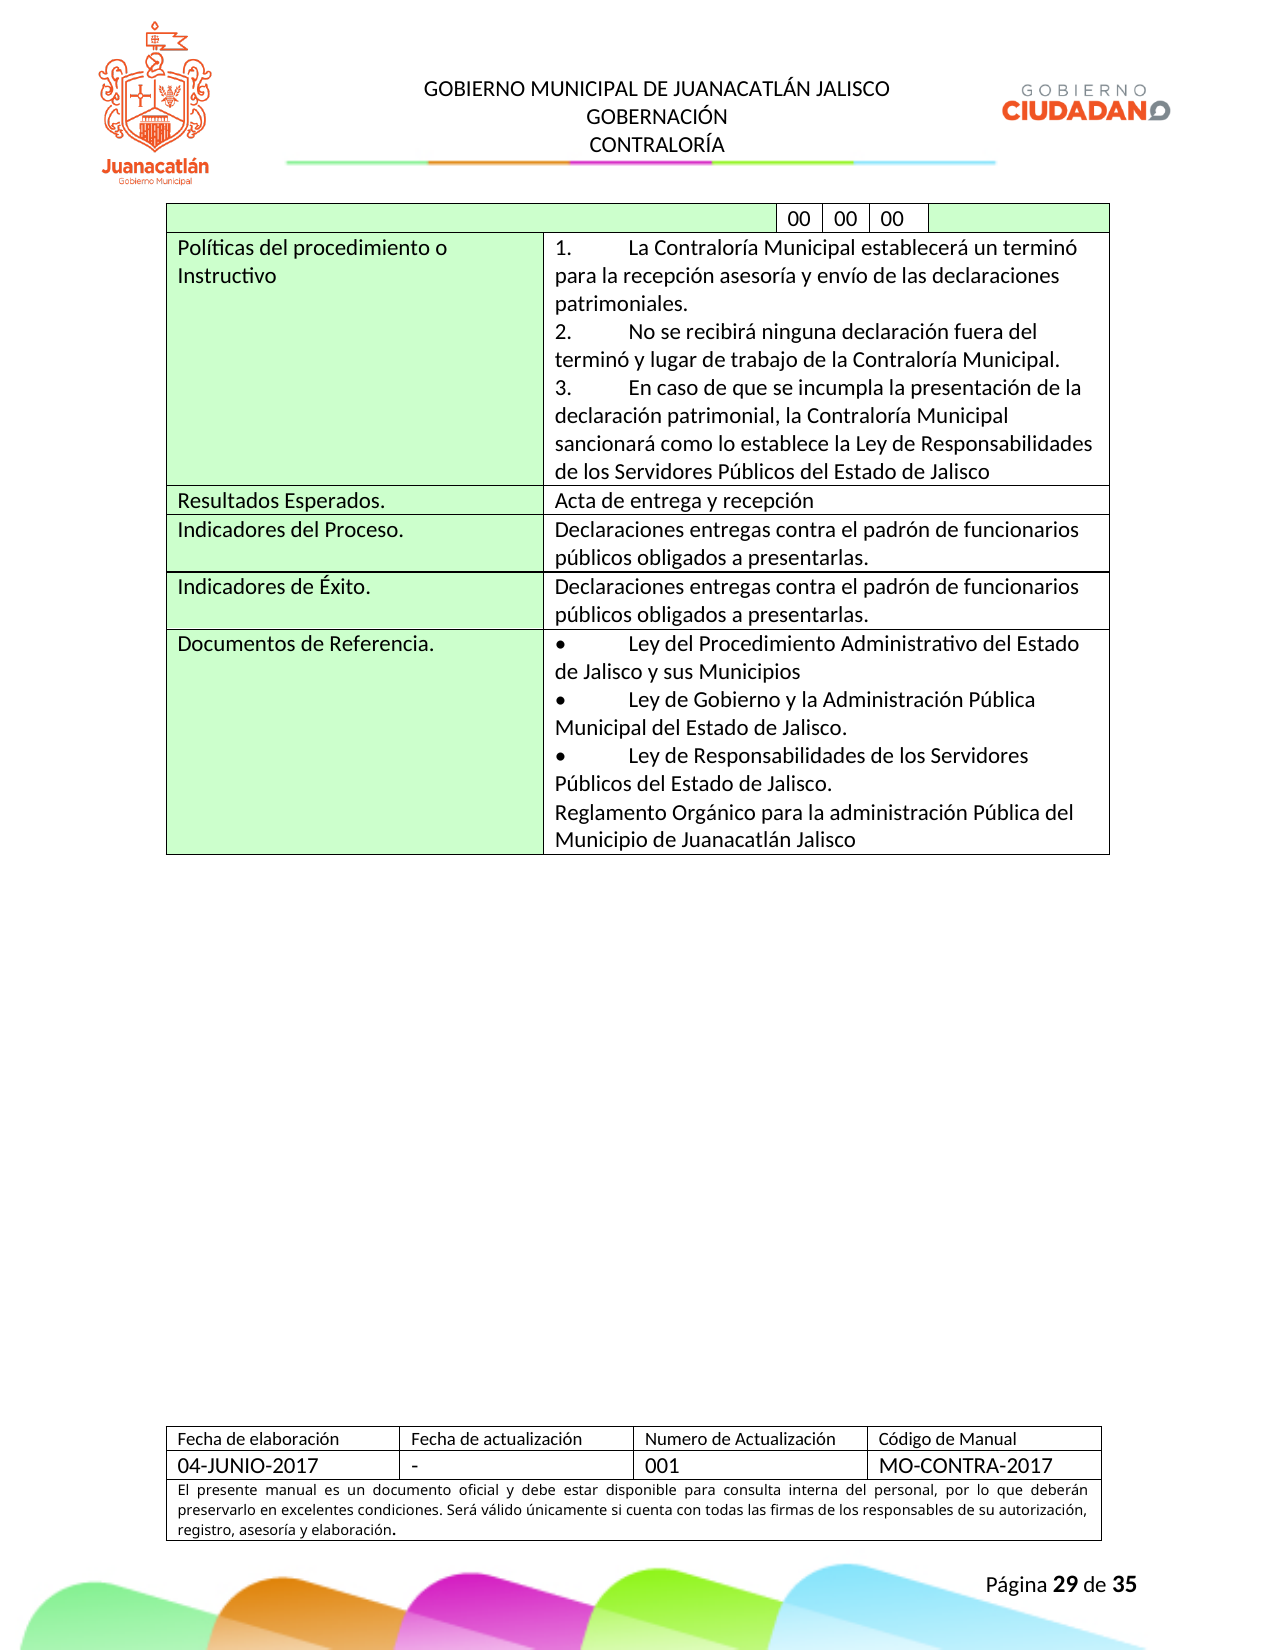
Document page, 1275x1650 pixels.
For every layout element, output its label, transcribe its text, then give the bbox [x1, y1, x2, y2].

table_cell Políticas del procedimiento o Instructivo [167, 233, 543, 485]
table_cell Documentos de Referencia. [167, 630, 543, 854]
table_cell Resultados Esperados. [167, 486, 543, 514]
table_cell Indicadores del Proceso. [167, 515, 543, 571]
table_cell Acta de entrega y recepción [544, 486, 1109, 514]
table_cell 00 [823, 204, 869, 232]
table_cell • Ley del Procedimiento Administrativo del Estado de Jalisco y sus Municipios • Ley de Gobierno y la Administración Pública Municipal del Estado de Jalisco. • Ley de Responsabilidades de los Servidores Públicos del Estado de Jalisco. Reglamento Orgánico para la administración Pública del Municipio de Juanacatlán Jalisco [544, 630, 1109, 854]
table_cell Declaraciones entregas contra el padrón de funcionarios públicos obligados a presentarlas. [544, 515, 1109, 571]
table_cell 1. La Contraloría Municipal establecerá un terminó para la recepción asesoría y envío de las declaraciones patrimoniales. 2. No se recibirá ninguna declaración fuera del terminó y lugar de trabajo de la Contraloría Municipal. 3. En caso de que se incumpla la presentación de la declaración patrimonial, la Contraloría Municipal sancionará como lo establece la Ley de Responsabilidades de los Servidores Públicos del Estado de Jalisco [544, 233, 1109, 485]
table_cell 00 [870, 204, 928, 232]
table_cell 00 [777, 204, 822, 232]
table_cell [929, 204, 1109, 232]
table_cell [167, 204, 776, 232]
table_cell Declaraciones entregas contra el padrón de funcionarios públicos obligados a presentarlas. [544, 573, 1109, 628]
picture [0, 0, 1275, 1650]
table_cell Indicadores de Éxito. [167, 573, 543, 628]
